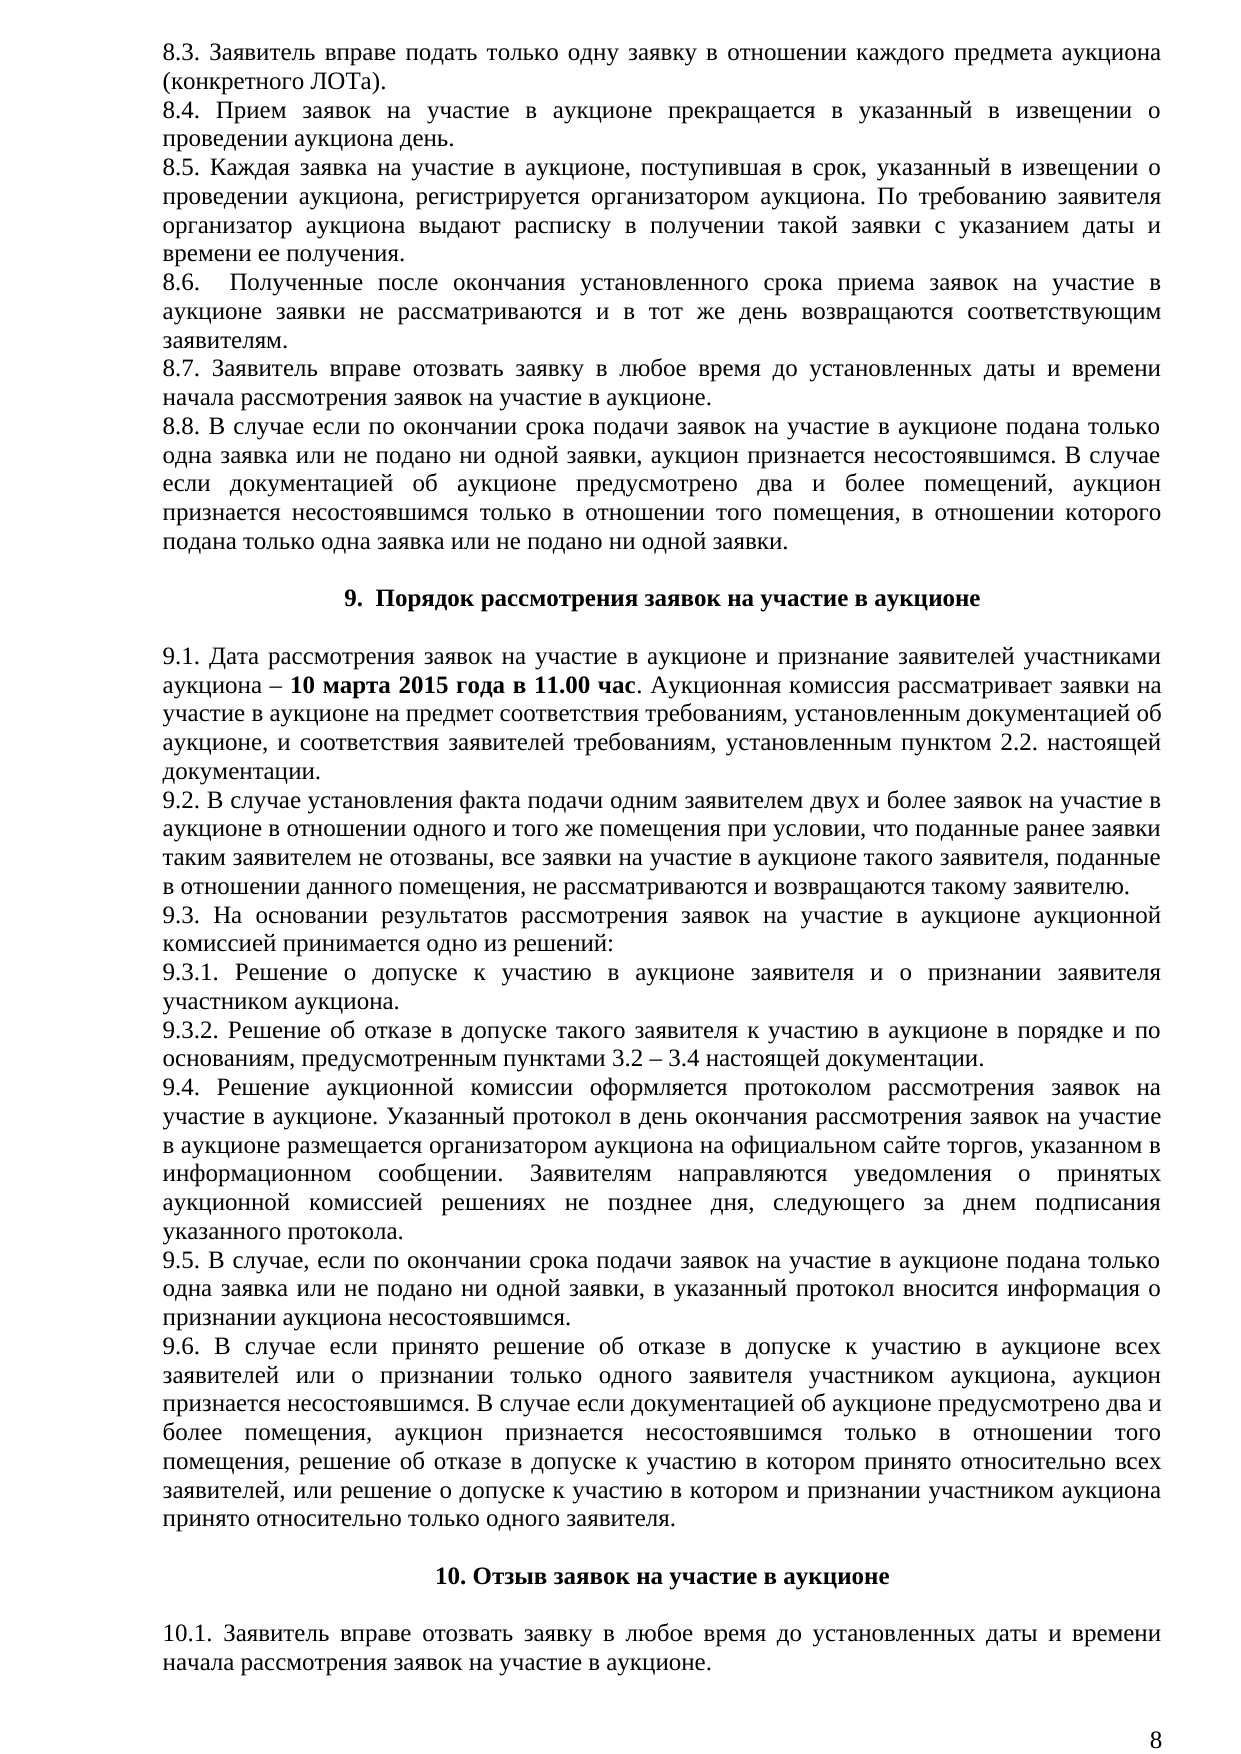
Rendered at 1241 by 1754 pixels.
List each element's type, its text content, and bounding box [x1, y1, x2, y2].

text 9.3. На основании результатов рассмотрения заявок на участие в аукционе аукционной комиссией принимается одно из решений: [162, 900, 1162, 957]
text 9.5. В случае, если по окончании срока подачи заявок на участие в аукционе подана только одна заявка или не подано ни одной заявки, в указанный протокол вносится информация о признании аукциона несостоявшимся. [162, 1245, 1162, 1331]
text 10.1. Заявитель вправе отозвать заявку в любое время до установленных даты и времени начала рассмотрения заявок на участие в аукционе. [162, 1618, 1162, 1676]
text 8.5. Каждая заявка на участие в аукционе, поступившая в срок, указанный в извещении о проведении аукциона, регистрируется организатором аукциона. По требованию заявителя организатор аукциона выдают расписку в получении такой заявки с указанием даты и времени ее получения. [162, 152, 1162, 267]
text 8.8. В случае если по окончании срока подачи заявок на участие в аукционе подана только одна заявка или не подано ни одной заявки, аукцион признается несостоявшимся. В случае если документацией об аукционе предусмотрено два и более помещений, аукцион признается несостоявшимся только в отношении того помещения, в отношении которого подана только одна заявка или не подано ни одной заявки. [162, 411, 1162, 555]
text 9.2. В случае установления факта подачи одним заявителем двух и более заявок на участие в аукционе в отношении одного и того же помещения при условии, что поданные ранее заявки таким заявителем не отозваны, все заявки на участие в аукционе такого заявителя, поданные в отношении данного помещения, не рассматриваются и возвращаются такому заявителю. [162, 785, 1162, 900]
text 8.6. Полученные после окончания установленного срока приема заявок на участие в аукционе заявки не рассматриваются и в тот же день возвращаются соответствующим заявителям. [162, 267, 1162, 353]
text 9.3.1. Решение о допуске к участию в аукционе заявителя и о признании заявителя участником аукциона. [162, 957, 1162, 1015]
text 8.7. Заявитель вправе отозвать заявку в любое время до установленных даты и времени начала рассмотрения заявок на участие в аукционе. [162, 353, 1162, 411]
text 9.3.2. Решение об отказе в допуске такого заявителя к участию в аукционе в порядке и по основаниям, предусмотренным пунктами 3.2 – 3.4 настоящей документации. [162, 1015, 1162, 1072]
text 9.6. В случае если принято решение об отказе в допуске к участию в аукционе всех заявителей или о признании только одного заявителя участником аукциона, аукцион признается несостоявшимся. В случае если документацией об аукционе предусмотрено два и более помещения, аукцион признается несостоявшимся только в отношении того помещения, решение об отказе в допуске к участию в котором принято относительно всех заявителей, или решение о допуске к участию в котором и признании участником аукциона принято относительно только одного заявителя. [162, 1331, 1162, 1532]
text 8.3. Заявитель вправе подать только одну заявку в отношении каждого предмета аукциона (конкретного ЛОТа). [162, 37, 1162, 95]
text 8.4. Прием заявок на участие в аукционе прекращается в указанный в извещении о проведении аукциона день. [162, 95, 1162, 152]
text 9. Порядок рассмотрения заявок на участие в аукционе [162, 583, 1162, 612]
text 10. Отзыв заявок на участие в аукционе [162, 1561, 1162, 1590]
text 9.1. Дата рассмотрения заявок на участие в аукционе и признание заявителей участниками аукциона – 10 марта 2015 года в 11.00 час. Аукционная комиссия рассматривает заявки на участие в аукционе на предмет соответствия требованиям, установленным документацией об аукционе, и соответствия заявителей требованиям, установленным пунктом 2.2. настоящей документации. [162, 641, 1162, 785]
text 9.4. Решение аукционной комиссии оформляется протоколом рассмотрения заявок на участие в аукционе. Указанный протокол в день окончания рассмотрения заявок на участие в аукционе размещается организатором аукциона на официальном сайте торгов, указанном в информационном сообщении. Заявителям направляются уведомления о принятых аукционной комиссией решениях не позднее дня, следующего за днем подписания указанного протокола. [162, 1072, 1162, 1245]
